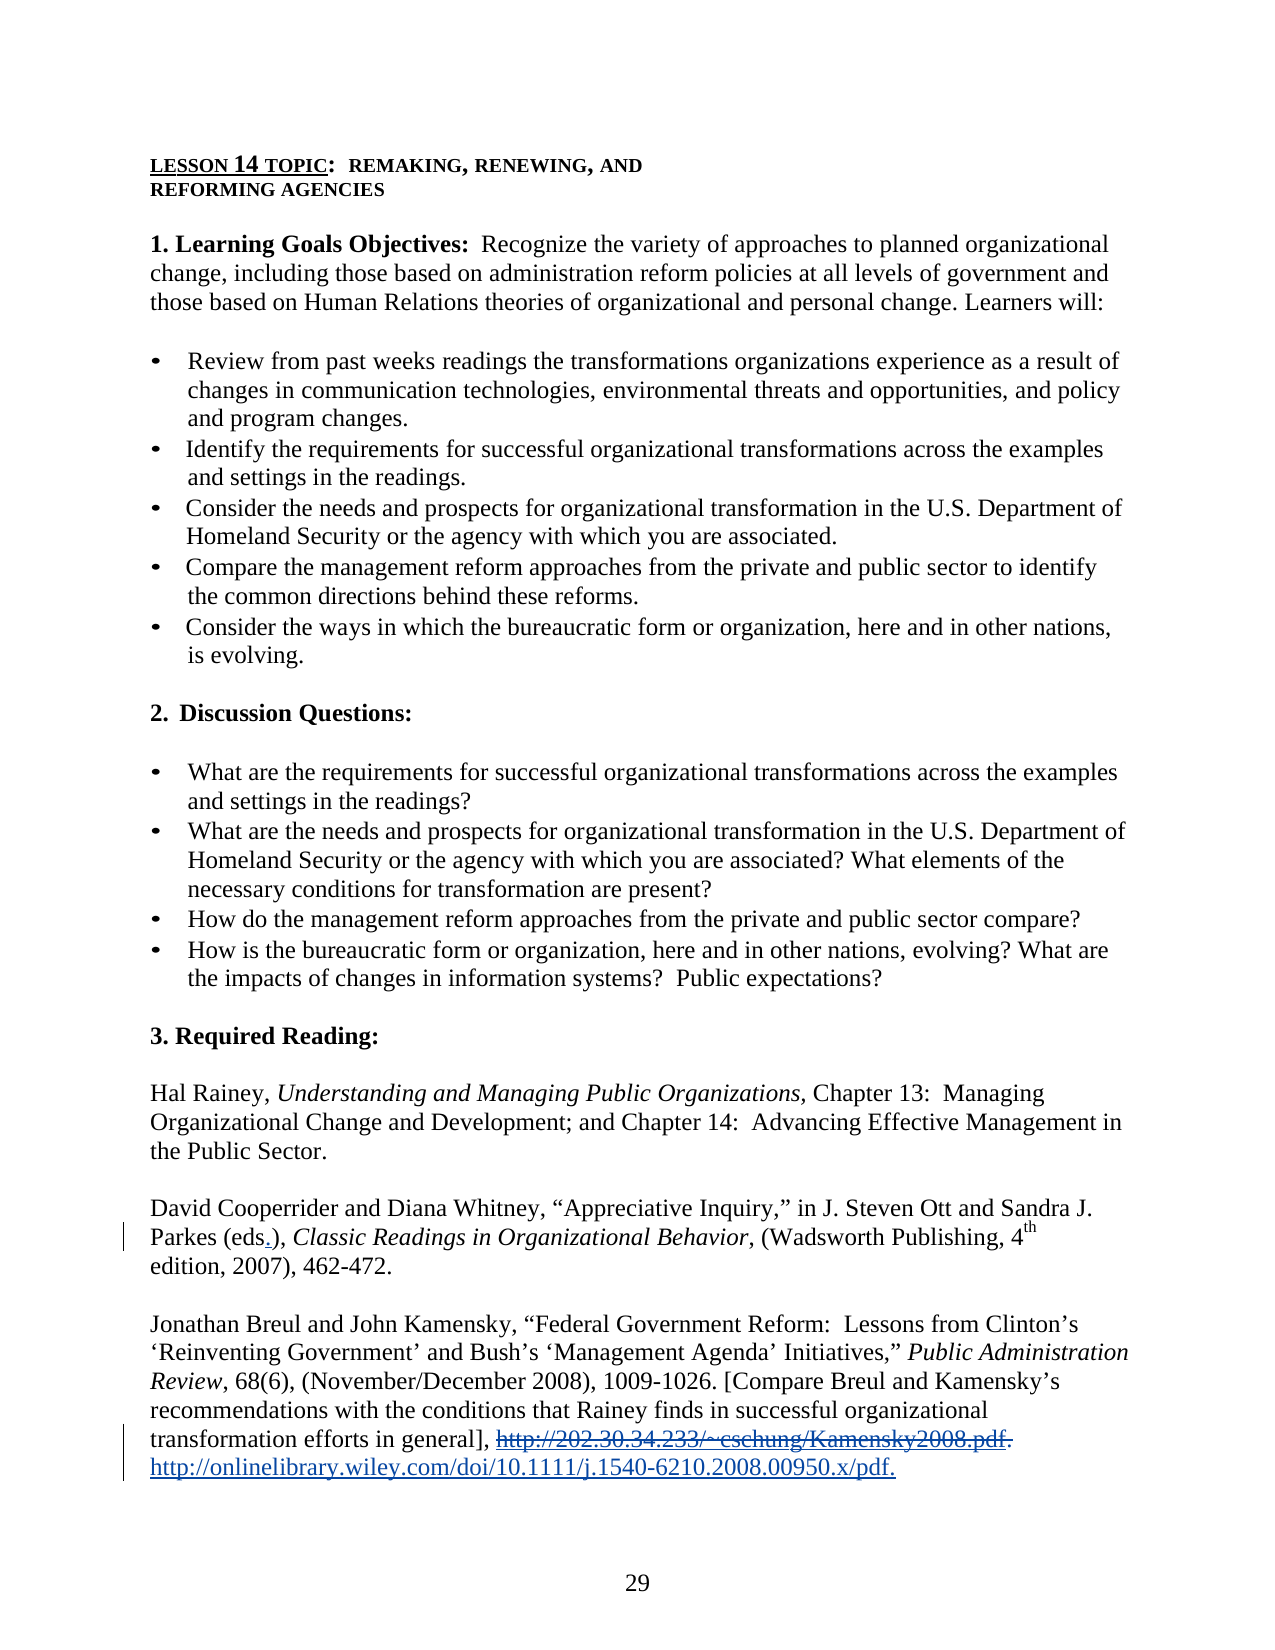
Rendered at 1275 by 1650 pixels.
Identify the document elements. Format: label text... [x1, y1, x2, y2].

text LESSON 14 TOPIC: REMAKING, RENEWING, AND REFORMING AGENCIES [150, 149, 664, 201]
text David Cooperrider and Diana Whitney, “Appreciative Inquiry,” in J. Steven Ott and Sandra J. Parkes (eds), Classic Readings in Organizational Behavior, (Wadsworth Publishing, 4th edition, 2007), 462-472. [150, 1194, 1116, 1280]
text • Consider the needs and prospects for organizational transformation in the U.S. Department of [150, 493, 1135, 522]
text Hal Rainey, Understanding and Managing Public Organizations, Chapter 13: Managing Organizational Change and Development; and Chapter 14: Advancing Effective Management in the Public Sector. [150, 1078, 1124, 1164]
text • How is the bureaucratic form or organization, here and in other nations, evolving? What are the impacts of changes in information systems? Public expectations? [150, 935, 1111, 992]
text Jonathan Breul and John Kamensky, “Federal Government Reform: Lessons from Clinton’s ‘Reinventing Government’ and Bush’s ‘Management Agenda’ Initiatives,” Public Administration Review, 68(6), (November/December 2008), 1009-1026. [Compare Breul and Kamensky’s recommendations with the conditions that Rainey finds in successful organizational transformation efforts in general], [150, 1309, 1135, 1452]
text • Compare the management reform approaches from the private and public sector to identify the common directions behind these reforms. [150, 552, 1102, 610]
text • Consider the ways in which the bureaucratic form or organization, here and in other nations, is evolving. [150, 612, 1115, 669]
text 2. Discussion Questions: [150, 698, 1135, 727]
text • What are the requirements for successful organizational transformations across the examples and settings in the readings? [150, 758, 1119, 815]
text Homeland Security or the agency with which you are associated. [183, 522, 840, 551]
text • Identify the requirements for successful organizational transformations across the examples and settings in the readings. [150, 434, 1107, 492]
text • Review from past weeks readings the transformations organizations experience as a result of changes in communication technologies, environmental threats and opportunities, and policy and program changes. [150, 346, 1120, 432]
text 3. Required Reading: [150, 1021, 1135, 1050]
text • What are the needs and prospects for organizational transformation in the U.S. Department of Homeland Security or the agency with which you are associated? What elements of the necessary conditions for transformation are present? [150, 817, 1128, 902]
text 1. Learning Goals Objectives: Recognize the variety of approaches to planned organizational change, including those based on administration reform policies at all levels of government and those based on Human Relations theories of organizational and personal change. Learners will: [150, 229, 1109, 316]
text 29 [621, 1568, 654, 1596]
text • How do the management reform approaches from the private and public sector compare? [150, 904, 1135, 933]
